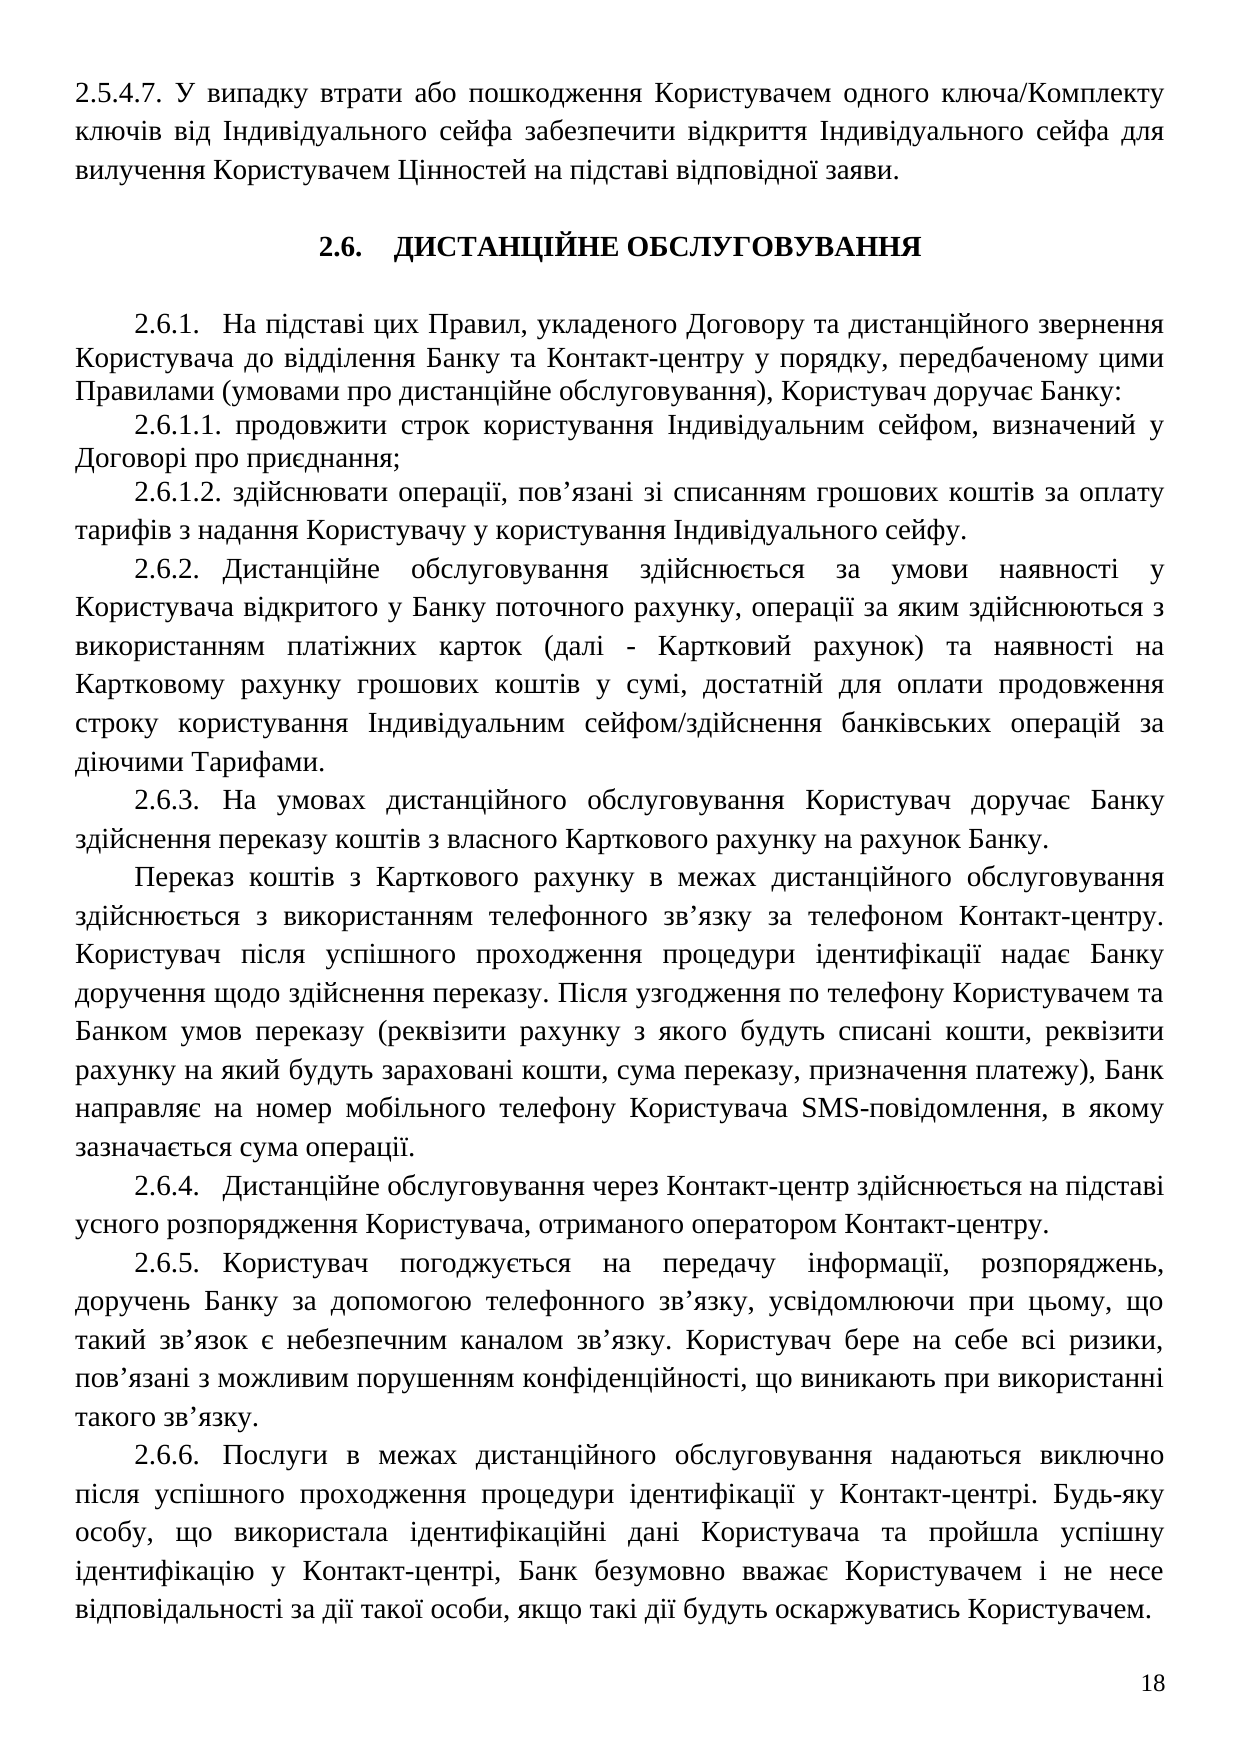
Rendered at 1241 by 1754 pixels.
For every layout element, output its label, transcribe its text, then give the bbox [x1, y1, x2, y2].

list здійснювати операції, пов’язані зі списанням грошових коштів за оплату тарифів з надання Користувачу у користування Індивідуального сейфу. [75, 474, 1165, 546]
list Послуги в межах дистанційного обслуговування надаються виключно після успішного проходження процедури ідентифікації у Контакт-центрі. Будь-яку особу, що використала ідентифікаційні дані Користувача та пройшла успішну ідентифікацію у Контакт-центрі, Банк безумовно вважає Користувачем і не несе відповідальності за дії такої особи, якщо такі дії будуть оскаржуватись Користувачем. [75, 1437, 1165, 1625]
list На підставі цих Правил, укладеного Договору та дистанційного звернення Користувача до відділення Банку та Контакт-центру у порядку, передбаченому цими Правилами (умовами про дистанційне обслуговування), Користувач доручає Банку: [75, 306, 1165, 407]
list На умовах дистанційного обслуговування Користувач доручає Банку здійснення переказу коштів з власного Карткового рахунку на рахунок Банку. [75, 782, 1165, 854]
list 2.6.1.1. продовжити строк користування Індивідуальним сейфом, визначений у Договорі про приєднання; [75, 407, 1165, 474]
list Користувач погоджується на передачу інформації, розпоряджень, доручень Банку за допомогою телефонного зв’язку, усвідомлюючи при цьому, що такий зв’язок є небезпечним каналом зв’язку. Користувач бере на себе всі ризики, пов’язані з можливим порушенням конфіденційності, що виникають при використанні такого зв’язку. [75, 1245, 1165, 1432]
list Дистанційне обслуговування здійснюється за умови наявності у Користувача відкритого у Банку поточного рахунку, операції за яким здійснюються з використанням платіжних карток (далі - Картковий рахунок) та наявності на Картковому рахунку грошових коштів у сумі, достатній для оплати продовження строку користування Індивідуальним сейфом/здійснення банківських операцій за діючими Тарифами. [75, 551, 1165, 777]
list ДИСТАНЦІЙНЕ ОБСЛУГОВУВАННЯ [75, 229, 1165, 263]
text Переказ коштів з Карткового рахунку в межах дистанційного обслуговування здійснюється з використанням телефонного зв’язку за телефоном Контакт-центру. Користувач після успішного проходження процедури ідентифікації надає Банку доручення щодо здійснення переказу. Після узгодження по телефону Користувачем та Банком умов переказу (реквізити рахунку з якого будуть списані кошти, реквізити рахунку на який будуть зараховані кошти, сума переказу, призначення платежу), Банк направляє на номер мобільного телефону Користувача SMS-повідомлення, в якому зазначається сума операції. [75, 859, 1165, 1163]
text 2.5.4.7. У випадку втрати або пошкодження Користувачем одного ключа/Комплекту ключів від Індивідуального сейфа забезпечити відкриття Індивідуального сейфа для вилучення Користувачем Цінностей на підставі відповідної заяви. [75, 75, 1165, 186]
list Дистанційне обслуговування через Контакт-центр здійснюється на підставі усного розпорядження Користувача, отриманого оператором Контакт-центру. [75, 1168, 1165, 1240]
